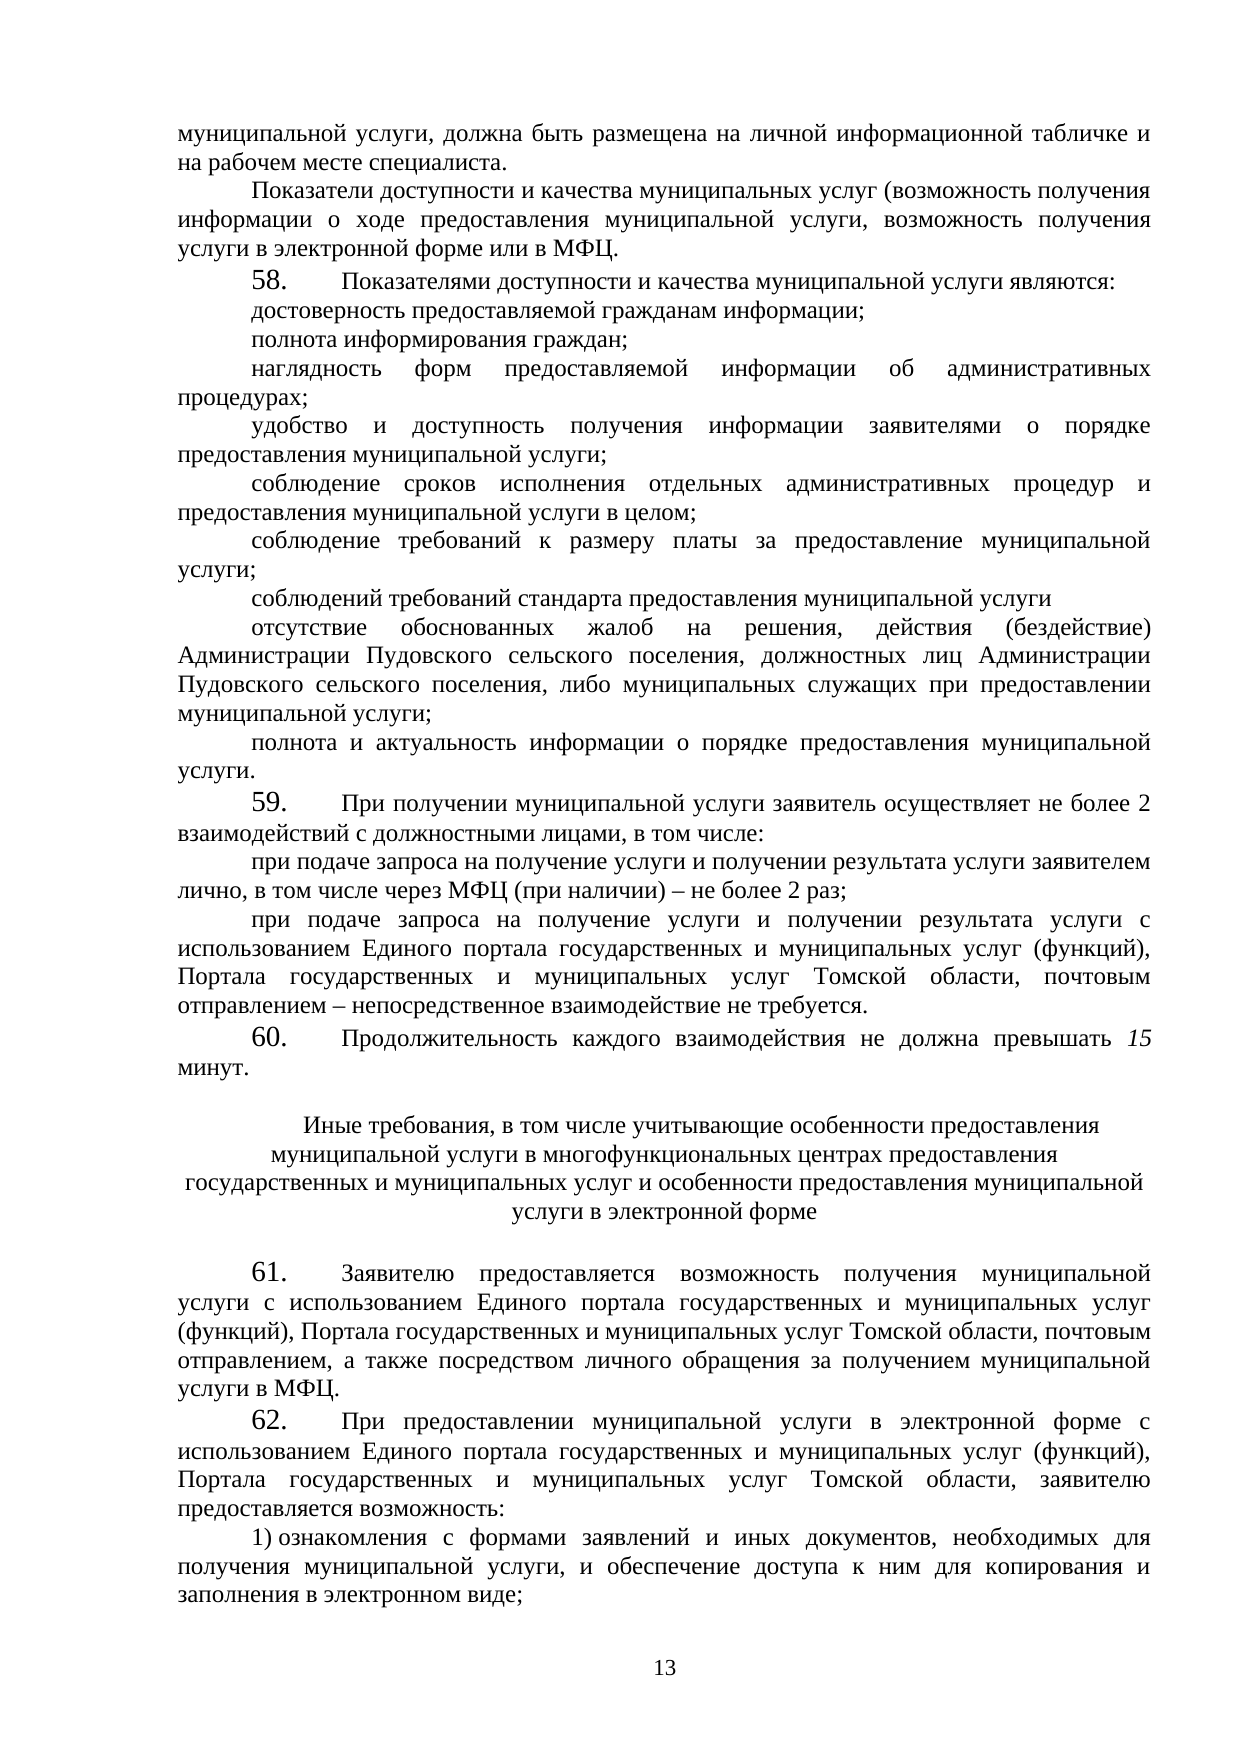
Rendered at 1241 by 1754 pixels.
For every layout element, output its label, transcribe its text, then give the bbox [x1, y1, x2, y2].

text соблюдение сроков исполнения отдельных административных процедур и предоставления муниципальной услуги в целом; [177, 468, 1152, 525]
text соблюдение требований к размеру платы за предоставление муниципальной услуги; [177, 525, 1152, 583]
text удобство и доступность получения информации заявителями о порядке предоставления муниципальной услуги; [177, 410, 1152, 468]
text наглядность форм предоставляемой информации об административных процедурах; [177, 353, 1152, 410]
text Иные требования, в том числе учитывающие особенности предоставления муниципальной услуги в многофункциональных центрах предоставления государственных и муниципальных услуг и особенности предоставления муниципальной услуги в электронной форме [177, 1110, 1152, 1225]
text Показатели доступности и качества муниципальных услуг (возможность получения информации о ходе предоставления муниципальной услуги, возможность получения услуги в электронной форме или в МФЦ. [177, 176, 1152, 262]
text полнота и актуальность информации о порядке предоставления муниципальной услуги. [177, 727, 1152, 784]
text достоверность предоставляемой гражданам информации; [177, 295, 1152, 324]
text при подаче запроса на получение услуги и получении результата услуги заявителем лично, в том числе через МФЦ (при наличии) – не более 2 раз; [177, 846, 1152, 904]
list Заявителю предоставляется возможность получения муниципальной услуги с использованием Единого портала государственных и муниципальных услуг (функций), Портала государственных и муниципальных услуг Томской области, почтовым отправлением, а также посредством личного обращения за получением муниципальной услуги в МФЦ. [177, 1254, 1152, 1402]
list Показателями доступности и качества муниципальной услуги являются: [177, 262, 1152, 295]
text 1) ознакомления с формами заявлений и иных документов, необходимых для получения муниципальной услуги, и обеспечение доступа к ним для копирования и заполнения в электронном виде; [177, 1522, 1152, 1608]
text при подаче запроса на получение услуги и получении результата услуги с использованием Единого портала государственных и муниципальных услуг (функций), Портала государственных и муниципальных услуг Томской области, почтовым отправлением – непосредственное взаимодействие не требуется. [177, 904, 1152, 1019]
text соблюдений требований стандарта предоставления муниципальной услуги [177, 583, 1152, 612]
list Продолжительность каждого взаимодействия не должна превышать 15 минут. [177, 1019, 1152, 1081]
list При получении муниципальной услуги заявитель осуществляет не более 2 взаимодействий с должностными лицами, в том числе: [177, 784, 1152, 846]
text отсутствие обоснованных жалоб на решения, действия (бездействие) Администрации Пудовского сельского поселения, должностных лиц Администрации Пудовского сельского поселения, либо муниципальных служащих при предоставлении муниципальной услуги; [177, 612, 1152, 727]
text полнота информирования граждан; [177, 324, 1152, 353]
list При предоставлении муниципальной услуги в электронной форме с использованием Единого портала государственных и муниципальных услуг (функций), Портала государственных и муниципальных услуг Томской области, заявителю предоставляется возможность: [177, 1402, 1152, 1522]
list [177, 118, 1152, 176]
